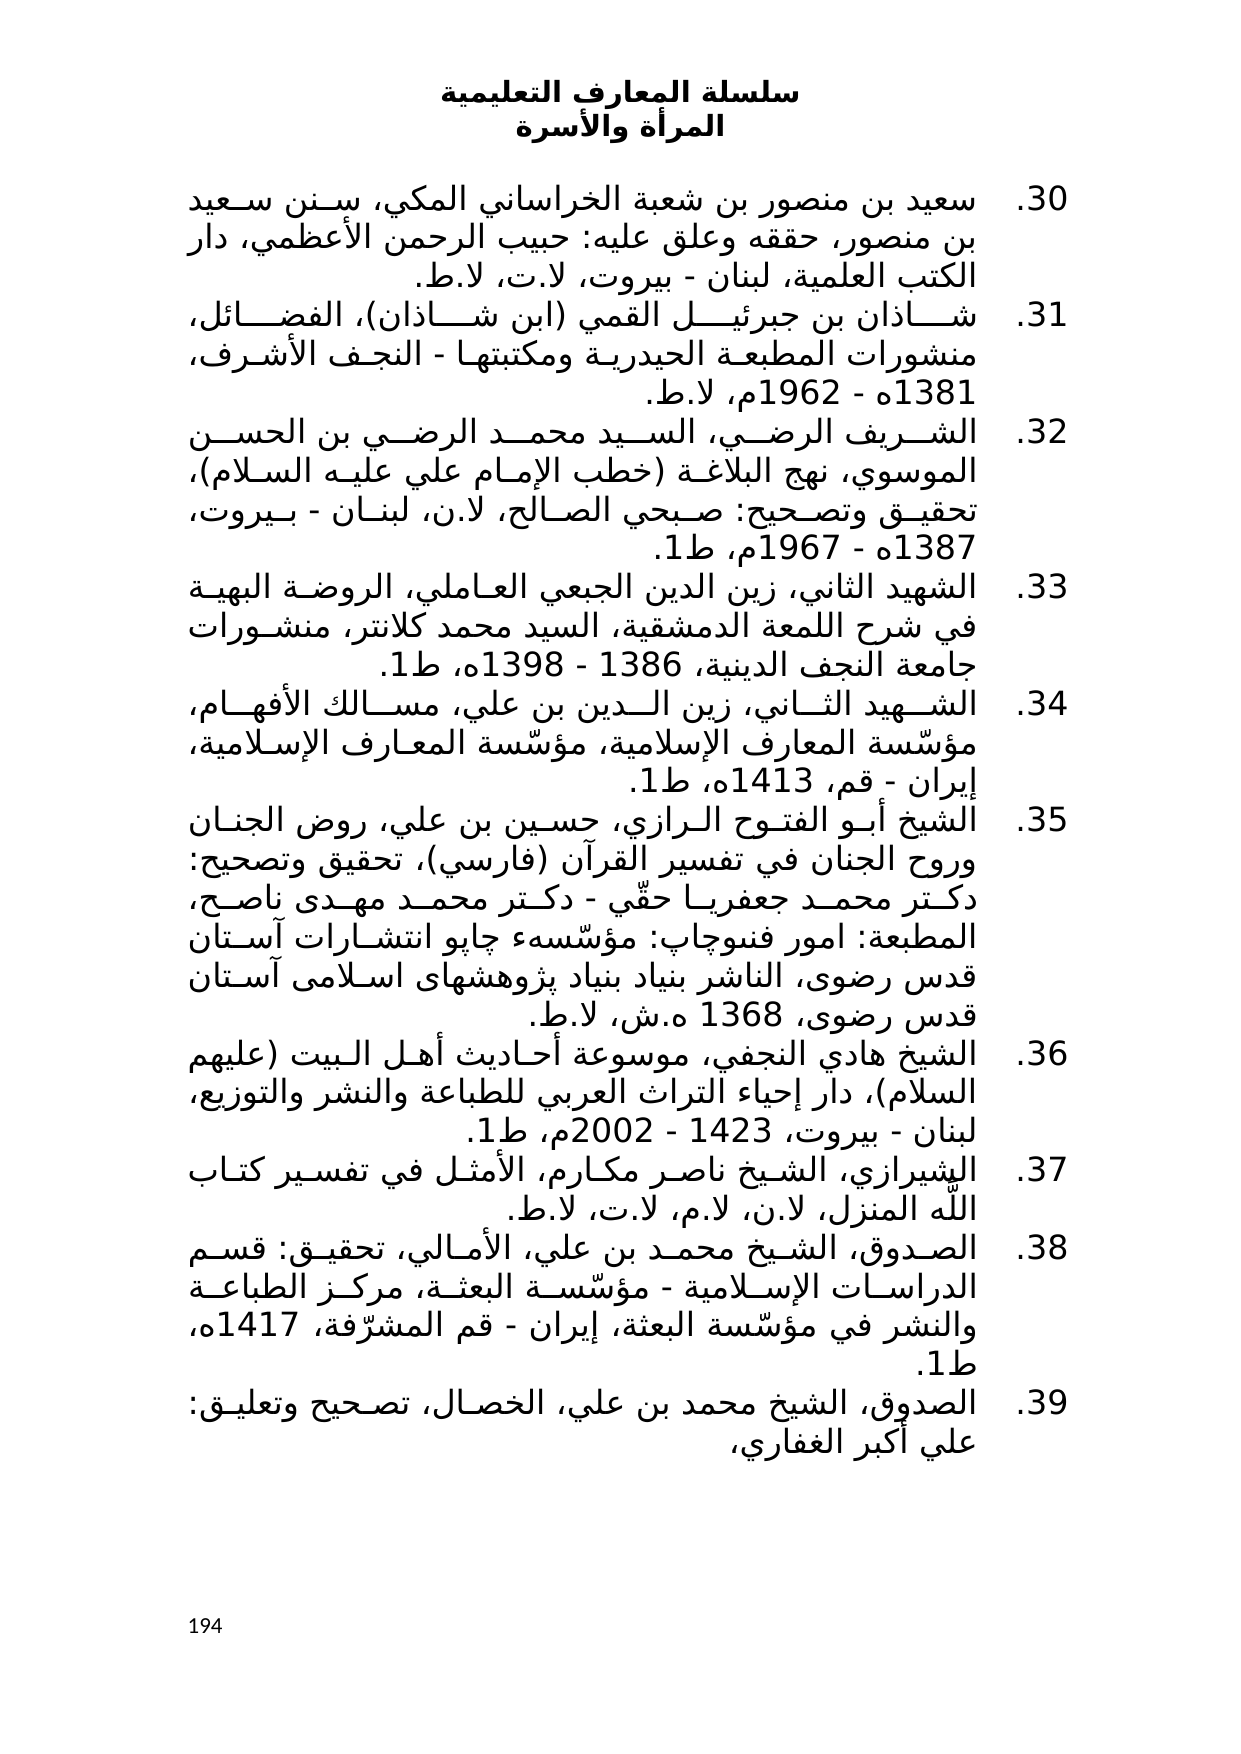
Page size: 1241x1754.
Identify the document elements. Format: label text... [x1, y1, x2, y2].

list شاذان بن جبرئيل القمي (ابن شاذان)، الفضائل، منشورات المطبعة الحيدرية ومكتبتها - النجف الأشرف، 1381ه - 1962م، لا.ط. [187, 296, 1015, 412]
list الصدوق، الشيخ محمد بن علي، الخصال، تصحيح وتعليق: علي أكبر الغفاري، [187, 1384, 1015, 1461]
list سعيد بن منصور بن شعبة الخراساني المكي، سنن سعيد بن منصور، حققه وعلق عليه: حبيب الرحمن الأعظمي، دار الكتب العلمية، لبنان - بيروت، لا.ت، لا.ط. [187, 179, 1015, 296]
list الشيرازي، الشيخ ناصر مكارم، الأمثل في تفسير كتاب اللَّه المنزل، لا.ن، لا.م، لا.ت، لا.ط. [187, 1151, 1015, 1228]
list الشهيد الثاني، زين الدين بن علي، مسالك الأفهام، مؤسّسة المعارف الإسلامية، مؤسّسة المعارف الإسلامية، إيران - قم، 1413ه، ط1. [187, 684, 1015, 801]
list الشيخ هادي النجفي، موسوعة أحاديث أهل البيت (عليهم السلام)، دار إحياء التراث العربي للطباعة والنشر والتوزيع، لبنان - بيروت، 1423 - 2002م، ط1. [187, 1034, 1015, 1151]
list الشريف الرضي، السيد محمد الرضي بن الحسن الموسوي، نهج البلاغة (خطب الإمام علي عليه السلام)، تحقيق وتصحيح: صبحي الصالح، لا.ن، لبنان - بيروت، 1387ه - 1967م، ط1. [187, 412, 1015, 568]
list الشهيد الثاني، زين الدين الجبعي العاملي، الروضة البهية في شرح اللمعة الدمشقية، السيد محمد كلانتر، منشورات جامعة النجف الدينية، 1386 - 1398ه، ط1. [187, 568, 1015, 684]
list الصدوق، الشيخ محمد بن علي، الأمالي، تحقيق: قسم الدراسات الإسلامية - مؤسّسة البعثة، مركز الطباعة والنشر في مؤسّسة البعثة، إيران - قم المشرّفة، 1417ه، ط1. [187, 1228, 1015, 1384]
list الشيخ أبو الفتوح الرازي، حسين بن علي، روض الجنان وروح الجنان في تفسير القرآن (فارسي)، تحقيق وتصحيح: دكتر محمد جعفريا حقّي - دكتر محمد مهدى ناصح، المطبعة: امور فنىوچاپ: مؤسّسهء چاپو انتشارات آستان قدس رضوى، الناشر بنياد بنياد پژوهشهاى اسلامى آستان قدس رضوى، 1368 ه.ش، لا.ط. [187, 801, 1015, 1034]
